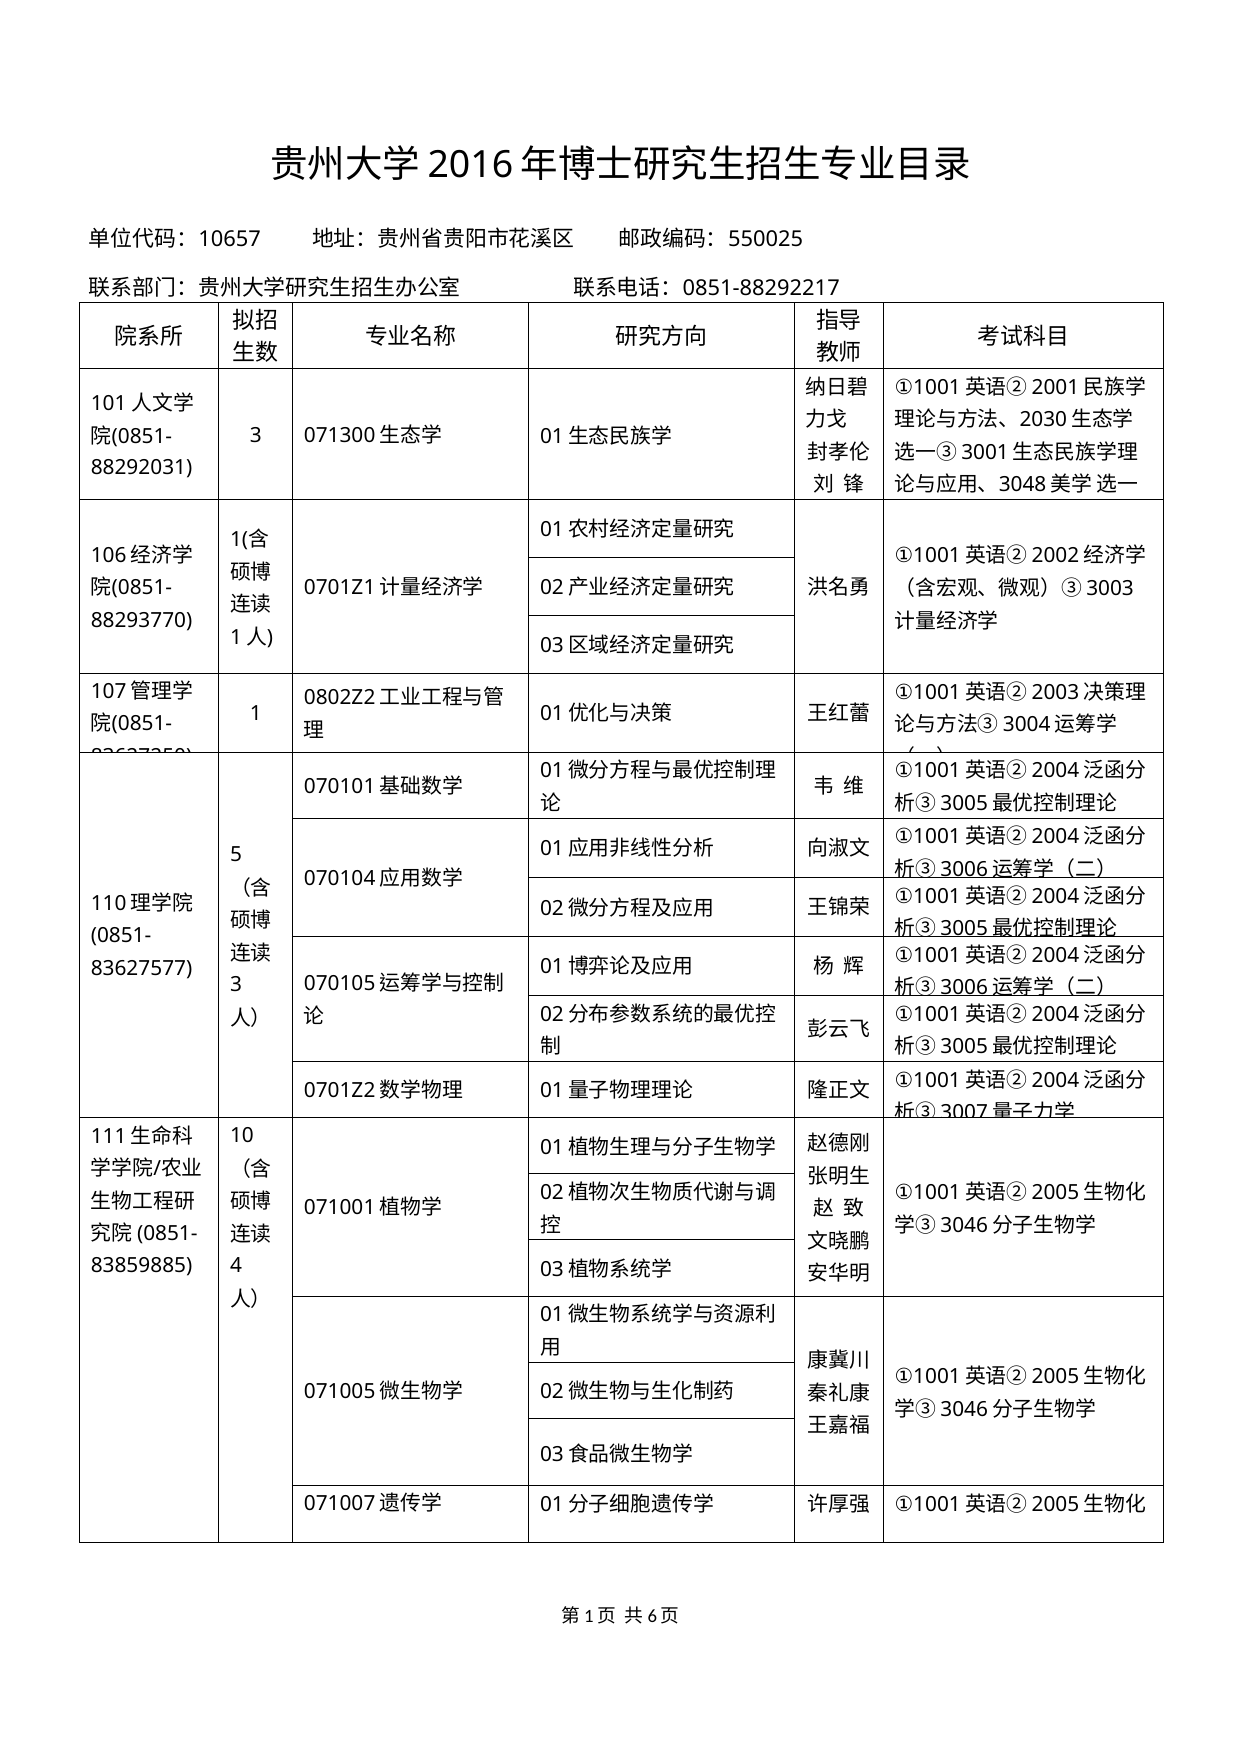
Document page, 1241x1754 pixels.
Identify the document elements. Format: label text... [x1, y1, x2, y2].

table_cell 106经济学院(0851-88293770) [80, 500, 218, 673]
table_cell ①1001英语②2001民族学理论与方法、2030生态学 选一③3001生态民族学理论与应用、3048美学 选一 [884, 369, 1163, 499]
table_cell 0802Z2工业工程与管理 [293, 674, 528, 752]
table_cell 洪名勇 [795, 500, 883, 673]
table_cell 110理学院(0851-83627577) [80, 753, 218, 1117]
table_cell 王红蕾 [795, 674, 883, 752]
table_cell 0701Z2数学物理 [293, 1062, 528, 1117]
table_cell 111生命科学学院/农业生物工程研究院 (0851-83859885) [80, 1118, 218, 1542]
table_cell ①1001英语②2004泛函分析③3007量子力学 [884, 1062, 1163, 1117]
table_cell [884, 1486, 1163, 1542]
table_header 指导教师 [795, 303, 883, 368]
table_header 拟招生数 [219, 303, 292, 368]
table_cell 01植物生理与分子生物学 [529, 1118, 794, 1173]
table_cell 02分布参数系统的最优控制 [529, 996, 794, 1061]
table_cell 03植物系统学 [529, 1240, 794, 1296]
table_cell 彭云飞 [795, 996, 883, 1061]
table_header 专业名称 [293, 303, 528, 368]
table_header 院系所 [80, 303, 218, 368]
table_cell ①1001英语②2004泛函分析③3005最优控制理论 [884, 753, 1163, 818]
text 联系部门：贵州大学研究生招生办公室 联系电话：0851-88292217 [89, 269, 1152, 302]
table_cell 3 [219, 369, 292, 499]
table_cell 康冀川 秦礼康 王嘉福 [795, 1297, 883, 1485]
table_cell 01博弈论及应用 [529, 937, 794, 995]
table_cell ①1001英语②2002经济学（含宏观、微观）③3003计量经济学 [884, 500, 1163, 673]
table_cell 02产业经济定量研究 [529, 558, 794, 615]
table_cell ①1001英语②2005生物化学③3046分子生物学 [884, 1297, 1163, 1485]
table_cell 5（含硕博连读3人） [219, 753, 292, 1117]
table_header 研究方向 [529, 303, 794, 368]
table_cell 王锦荣 [795, 878, 883, 936]
table_cell 107管理学院(0851-83627250) [80, 674, 218, 752]
table_cell ①1001英语②2004泛函分析③3006运筹学（二） [884, 819, 1163, 877]
table_cell 向淑文 [795, 819, 883, 877]
table_cell 01分子细胞遗传学 [529, 1486, 794, 1542]
table_cell 071007遗传学 [293, 1486, 528, 1542]
table_cell 02微分方程及应用 [529, 878, 794, 936]
table_cell 01生态民族学 [529, 369, 794, 499]
table_cell 071001植物学 [293, 1118, 528, 1296]
table_cell 02植物次生物质代谢与调控 [529, 1174, 794, 1239]
table_cell 杨 辉 [795, 937, 883, 995]
table_cell 03食品微生物学 [529, 1419, 794, 1485]
table_cell 01微生物系统学与资源利用 [529, 1297, 794, 1362]
table_cell 隆正文 [795, 1062, 883, 1117]
table_cell 101 人文学院(0851-88292031) [80, 369, 218, 499]
table_cell 01优化与决策 [529, 674, 794, 752]
table_cell 01农村经济定量研究 [529, 500, 794, 557]
table_cell 071300生态学 [293, 369, 528, 499]
table_cell 0701Z1计量经济学 [293, 500, 528, 673]
table_cell 070101基础数学 [293, 753, 528, 818]
table_cell 03区域经济定量研究 [529, 616, 794, 673]
table_cell 071005微生物学 [293, 1297, 528, 1485]
table_cell ①1001英语②2004泛函分析③3006运筹学（二） [884, 937, 1163, 995]
table_cell 10（含硕博连读4人） [219, 1118, 292, 1542]
table_cell 韦 维 [795, 753, 883, 818]
table_header 考试科目 [884, 303, 1163, 368]
table_cell 01量子物理理论 [529, 1062, 794, 1117]
text 贵州大学2016年博士研究生招生专业目录 [89, 128, 1152, 193]
table_cell 070105运筹学与控制论 [293, 937, 528, 1061]
table_cell ①1001英语②2004泛函分析③3005最优控制理论 [884, 996, 1163, 1061]
table_cell 01微分方程与最优控制理论 [529, 753, 794, 818]
table_cell 070104应用数学 [293, 819, 528, 936]
table_cell 1 [219, 674, 292, 752]
table_cell ①1001英语②2004泛函分析③3005最优控制理论 [884, 878, 1163, 936]
table_cell 纳日碧力戈 封孝伦 刘 锋 [795, 369, 883, 499]
table_cell ①1001英语②2003决策理论与方法③3004运筹学（一） [884, 674, 1163, 752]
text 单位代码：10657 地址：贵州省贵阳市花溪区 邮政编码：550025 [89, 221, 1152, 253]
table_cell 赵德刚 张明生 赵 致 文晓鹏 安华明 [795, 1118, 883, 1296]
table_cell 许厚强 程剑平 [795, 1486, 883, 1542]
table_cell 02微生物与生化制药 [529, 1363, 794, 1418]
table_cell ①1001英语②2005生物化学③3046分子生物学 [884, 1118, 1163, 1296]
table_cell 1(含硕博连读1人) [219, 500, 292, 673]
table_cell 01应用非线性分析 [529, 819, 794, 877]
